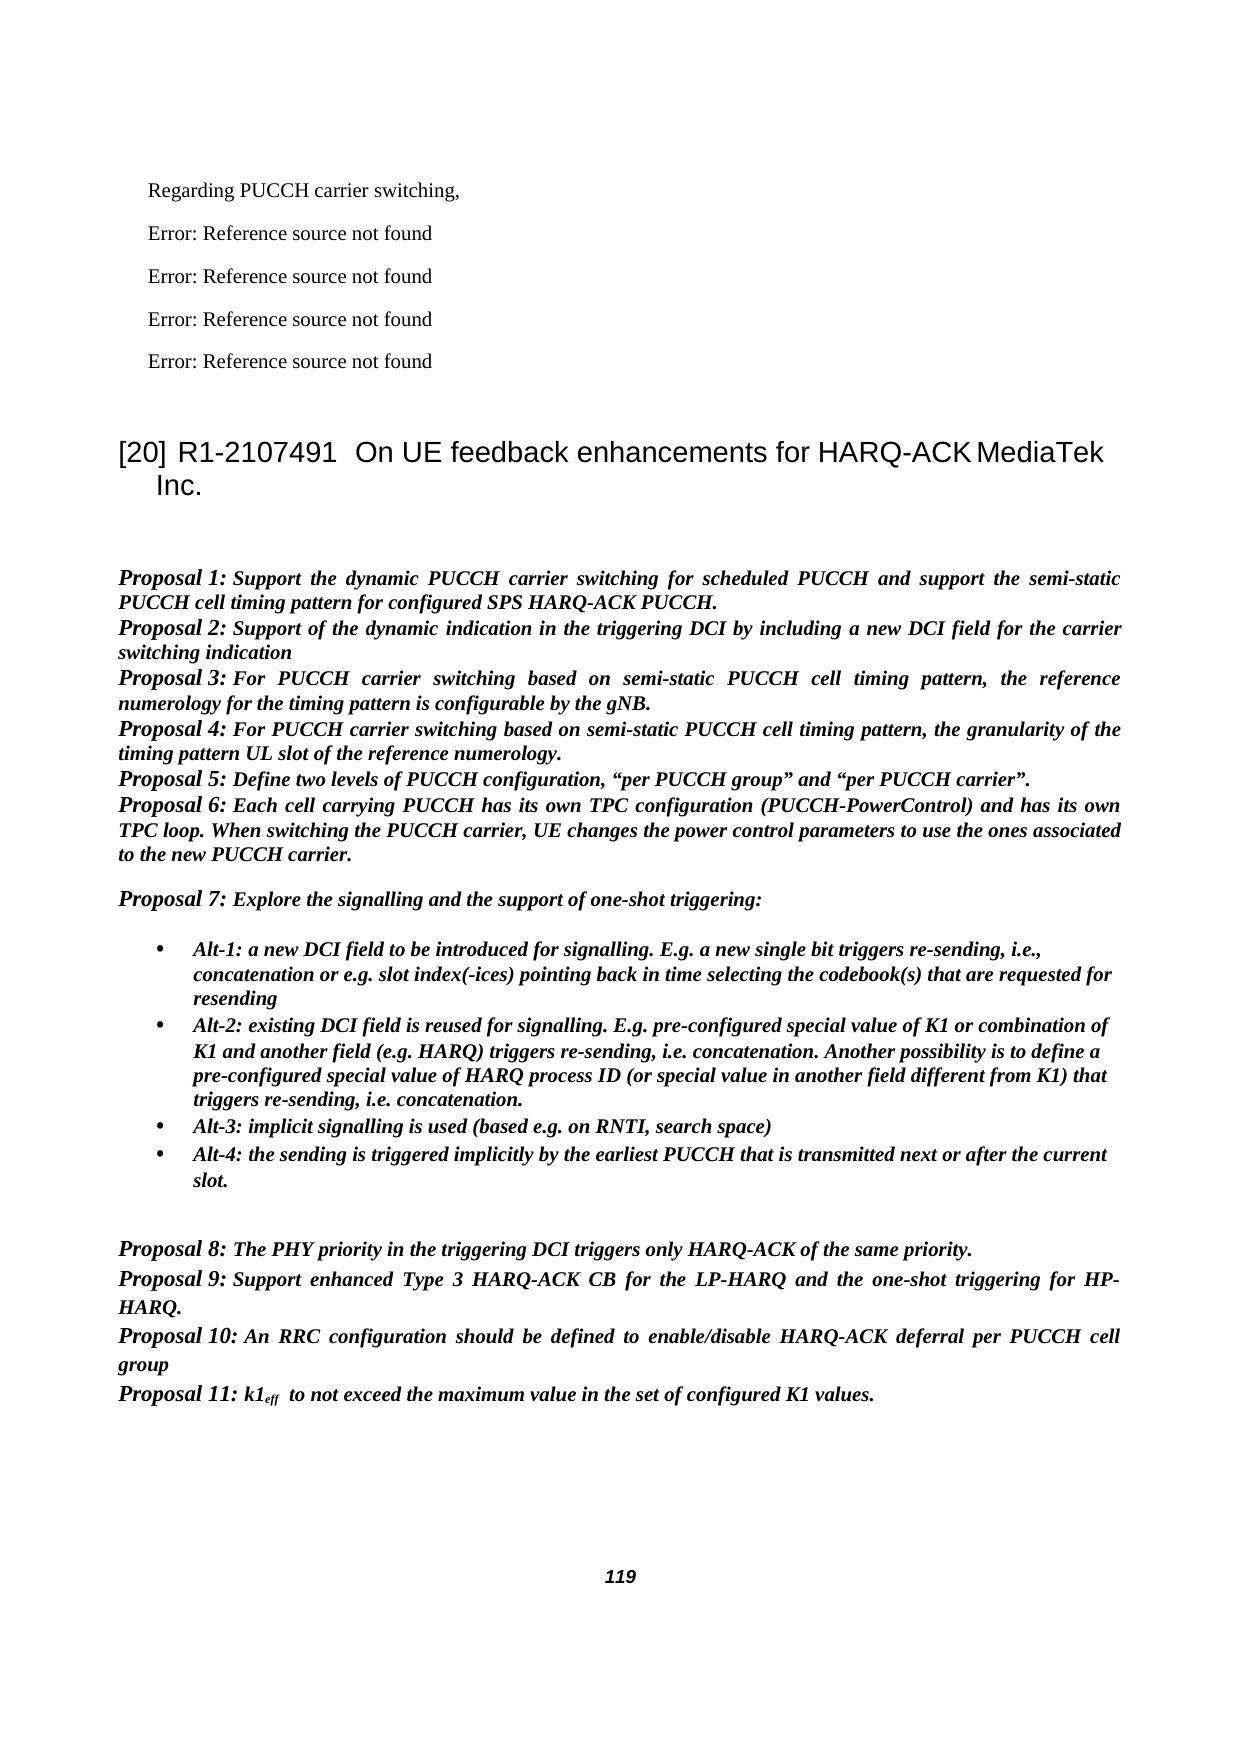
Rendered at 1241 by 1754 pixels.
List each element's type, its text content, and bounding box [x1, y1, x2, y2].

list Each cell carrying PUCCH has its own TPC configuration (PUCCH-PowerControl) and has its own TPC loop. When switching the PUCCH carrier, UE changes the power control parameters to use the ones associated to the new PUCCH carrier. [118, 792, 1122, 866]
list Explore the signalling and the support of one-shot triggering: [118, 885, 1122, 911]
list For PUCCH carrier switching based on semi-static PUCCH cell timing pattern, the granularity of the timing pattern UL slot of the reference numerology. [118, 715, 1122, 765]
list Alt-2: existing DCI field is reused for signalling. E.g. pre-configured special value of K1 or combination of K1 and another field (e.g. HARQ) triggers re-sending, i.e. concatenation. Another possibility is to define a pre-configured special value of HARQ process ID (or special value in another field different from K1) that triggers re-sending, i.e. concatenation. [156, 1010, 1122, 1111]
list Alt-3: implicit signalling is used (based e.g. on RNTI, search space) [156, 1111, 1122, 1139]
list Alt-4: the sending is triggered implicitly by the earliest PUCCH that is transmitted next or after the current slot. [156, 1139, 1122, 1192]
list For PUCCH carrier switching based on semi-static PUCCH cell timing pattern, the reference numerology for the timing pattern is configurable by the gNB. [118, 664, 1122, 715]
text Regarding PUCCH carrier switching, [148, 178, 1122, 202]
list Support the dynamic PUCCH carrier switching for scheduled PUCCH and support the semi-static PUCCH cell timing pattern for configured SPS HARQ-ACK PUCCH. [118, 563, 1122, 614]
list An RRC configuration should be defined to enable/disable HARQ-ACK deferral per PUCCH cell group [118, 1322, 1122, 1376]
list Alt-1: a new DCI field to be introduced for signalling. E.g. a new single bit triggers re-sending, i.e., concatenation or e.g. slot index(-ices) pointing back in time selecting the codebook(s) that are requested for resending [156, 934, 1122, 1010]
list Support of the dynamic indication in the triggering DCI by including a new DCI field for the carrier switching indication [118, 614, 1122, 664]
list The PHY priority in the triggering DCI triggers only HARQ-ACK of the same priority. [118, 1235, 1122, 1261]
list Support enhanced Type 3 HARQ-ACK CB for the LP-HARQ and the one-shot triggering for HP-HARQ. [118, 1265, 1122, 1319]
list k1eff to not exceed the maximum value in the set of configured K1 values. [118, 1380, 1122, 1406]
subtitle R1-2107491 On UE feedback enhancements for HARQ-ACK MediaTek Inc. [118, 435, 1122, 502]
list Define two levels of PUCCH configuration, “per PUCCH group” and “per PUCCH carrier”. [118, 765, 1122, 792]
